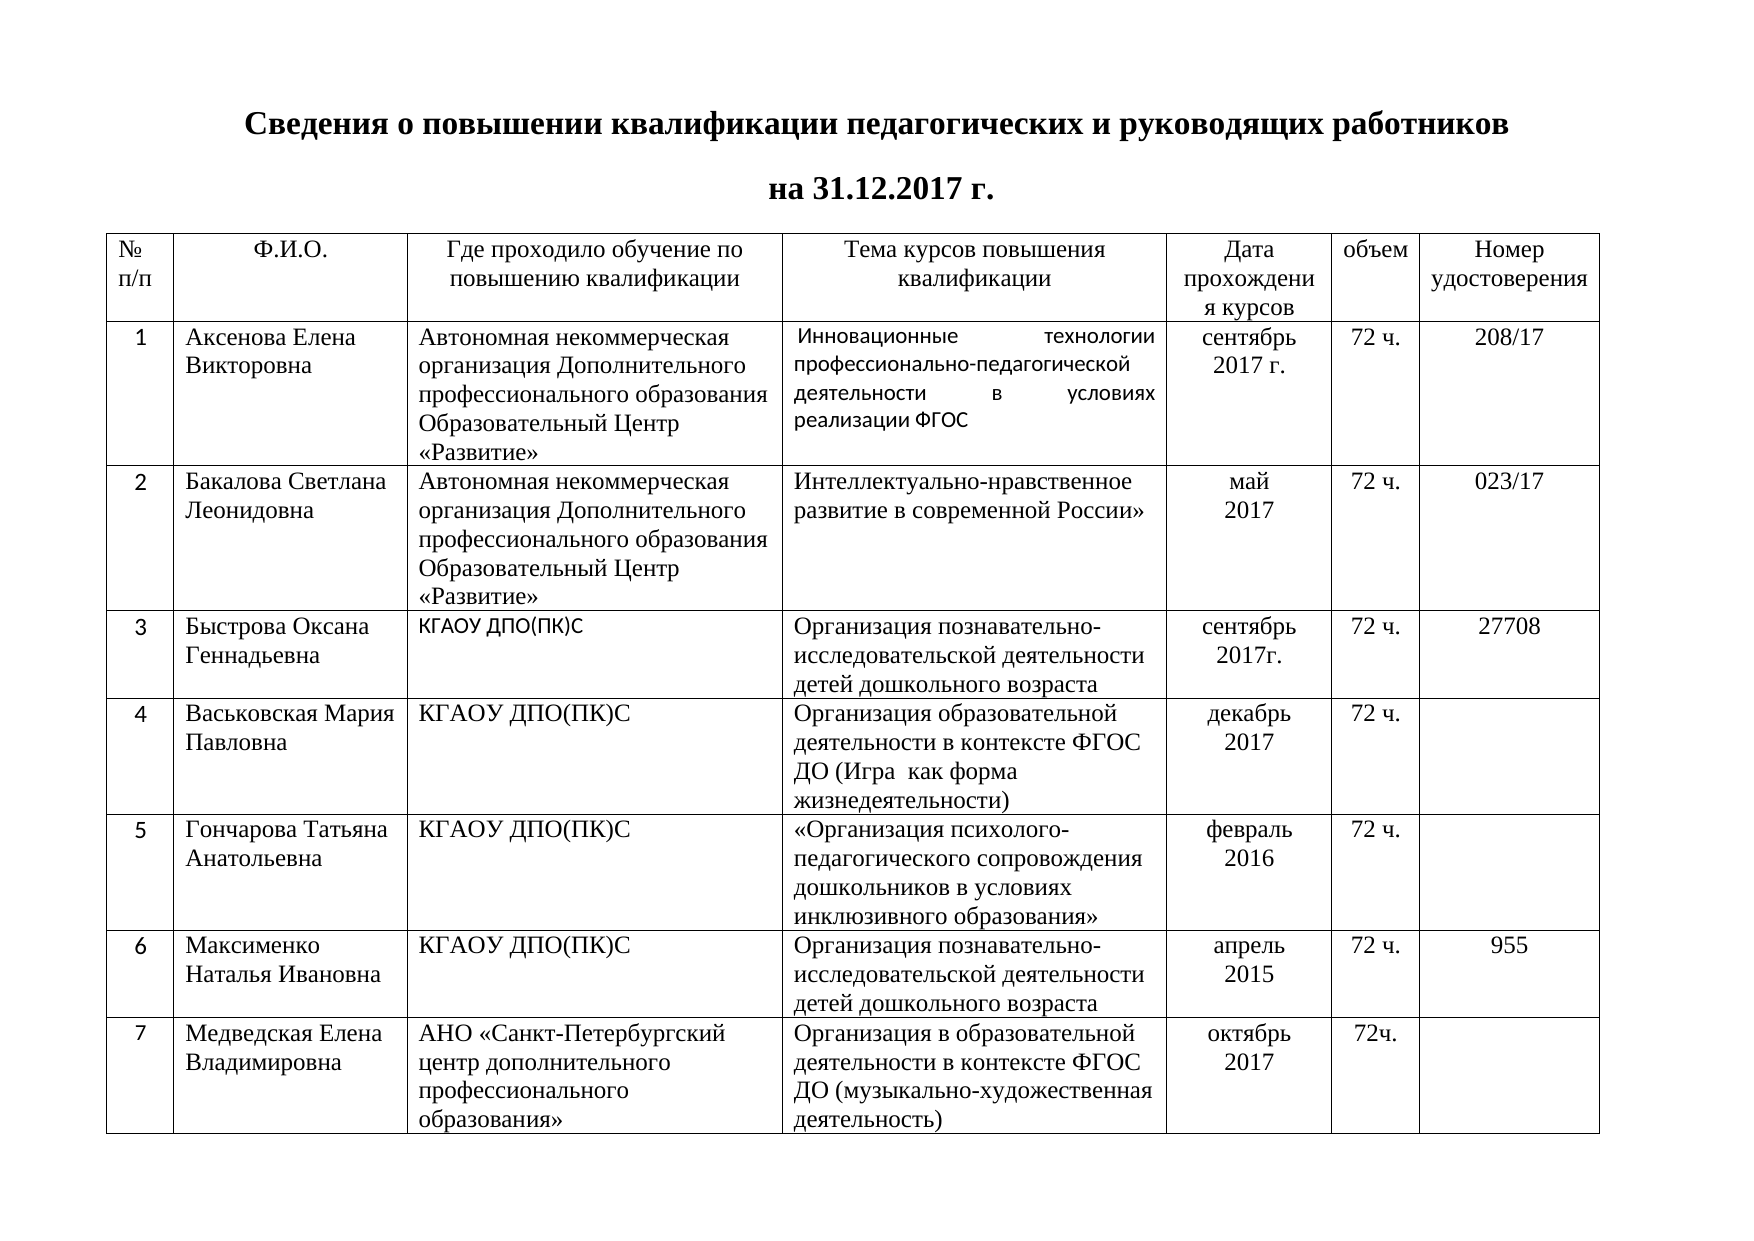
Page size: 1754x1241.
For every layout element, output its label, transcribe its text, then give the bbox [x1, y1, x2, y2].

table_cell 1 [107, 322, 173, 465]
table_cell Гончарова Татьяна Анатольевна [174, 815, 407, 929]
table_cell 208/17 [1420, 322, 1599, 465]
table_cell 72 ч. [1332, 466, 1419, 610]
table_cell Организация познавательно-исследовательской деятельности детей дошкольного возраста [783, 931, 1166, 1017]
table_cell 72 ч. [1332, 322, 1419, 465]
table_header № п/п [107, 234, 173, 321]
table_cell Инновационные технологии профессионально-педагогической деятельности в условиях реализации ФГОС [783, 322, 1166, 465]
table_header Где проходило обучение по повышению квалификации [408, 234, 782, 321]
table_cell Бакалова Светлана Леонидовна [174, 466, 407, 610]
table_header Номер удостоверения [1420, 234, 1599, 321]
table_cell апрель 2015 [1167, 931, 1331, 1017]
text на 31.12.2017 г. [118, 168, 1636, 207]
table_cell 5 [107, 815, 173, 929]
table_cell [408, 1018, 782, 1133]
table_cell 955 [1420, 931, 1599, 1017]
table_cell [1420, 699, 1599, 813]
table_cell сентябрь 2017 г. [1167, 322, 1331, 465]
table_cell февраль 2016 [1167, 815, 1331, 929]
table_cell Быстрова Оксана Геннадьевна [174, 611, 407, 697]
table_cell 72 ч. [1332, 699, 1419, 813]
table_cell КГАОУ ДПО(ПК)С [408, 699, 782, 813]
table_cell 7 [107, 1018, 173, 1133]
table_cell 72ч. [1332, 1018, 1419, 1133]
table_cell КГАОУ ДПО(ПК)С [408, 815, 782, 929]
table_cell Медведская Елена Владимировна [174, 1018, 407, 1133]
table_cell [1420, 1018, 1599, 1133]
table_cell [783, 1018, 1166, 1133]
table_cell сентябрь 2017г. [1167, 611, 1331, 697]
table_cell 27708 [1420, 611, 1599, 697]
table_cell КГАОУ ДПО(ПК)С [408, 611, 782, 697]
table_cell Интеллектуально-нравственное развитие в современной России» [783, 466, 1166, 610]
table_cell Организация образовательной деятельности в контексте ФГОС ДО (Игра как форма жизнедеятельности) [783, 699, 1166, 813]
table_cell Организация познавательно-исследовательской деятельности детей дошкольного возраста [783, 611, 1166, 697]
table_header Тема курсов повышения квалификации [783, 234, 1166, 321]
table_cell Васьковская Мария Павловна [174, 699, 407, 813]
table_cell декабрь 2017 [1167, 699, 1331, 813]
table_cell «Организация психолого-педагогического сопровождения дошкольников в условиях инклюзивного образования» [783, 815, 1166, 929]
table_cell 72 ч. [1332, 931, 1419, 1017]
table_cell 023/17 [1420, 466, 1599, 610]
table_cell 2 [107, 466, 173, 610]
table_header объем [1332, 234, 1419, 321]
table_cell Аксенова Елена Викторовна [174, 322, 407, 465]
table_cell КГАОУ ДПО(ПК)С [408, 931, 782, 1017]
table_cell 72 ч. [1332, 611, 1419, 697]
table_header Ф.И.О. [174, 234, 407, 321]
table_cell октябрь 2017 [1167, 1018, 1331, 1133]
table_cell май 2017 [1167, 466, 1331, 610]
table_header Дата прохождения курсов [1167, 234, 1331, 321]
table_cell 3 [107, 611, 173, 697]
text Сведения о повышении квалификации педагогических и руководящих работников [118, 103, 1636, 142]
table_cell 4 [107, 699, 173, 813]
table_cell Максименко Наталья Ивановна [174, 931, 407, 1017]
table_cell Автономная некоммерческая организация Дополнительного профессионального образования Образовательный Центр «Развитие» [408, 466, 782, 610]
table_cell 72 ч. [1332, 815, 1419, 929]
table_cell Автономная некоммерческая организация Дополнительного профессионального образования Образовательный Центр «Развитие» [408, 322, 782, 465]
table_cell [1420, 815, 1599, 929]
table_cell 6 [107, 931, 173, 1017]
